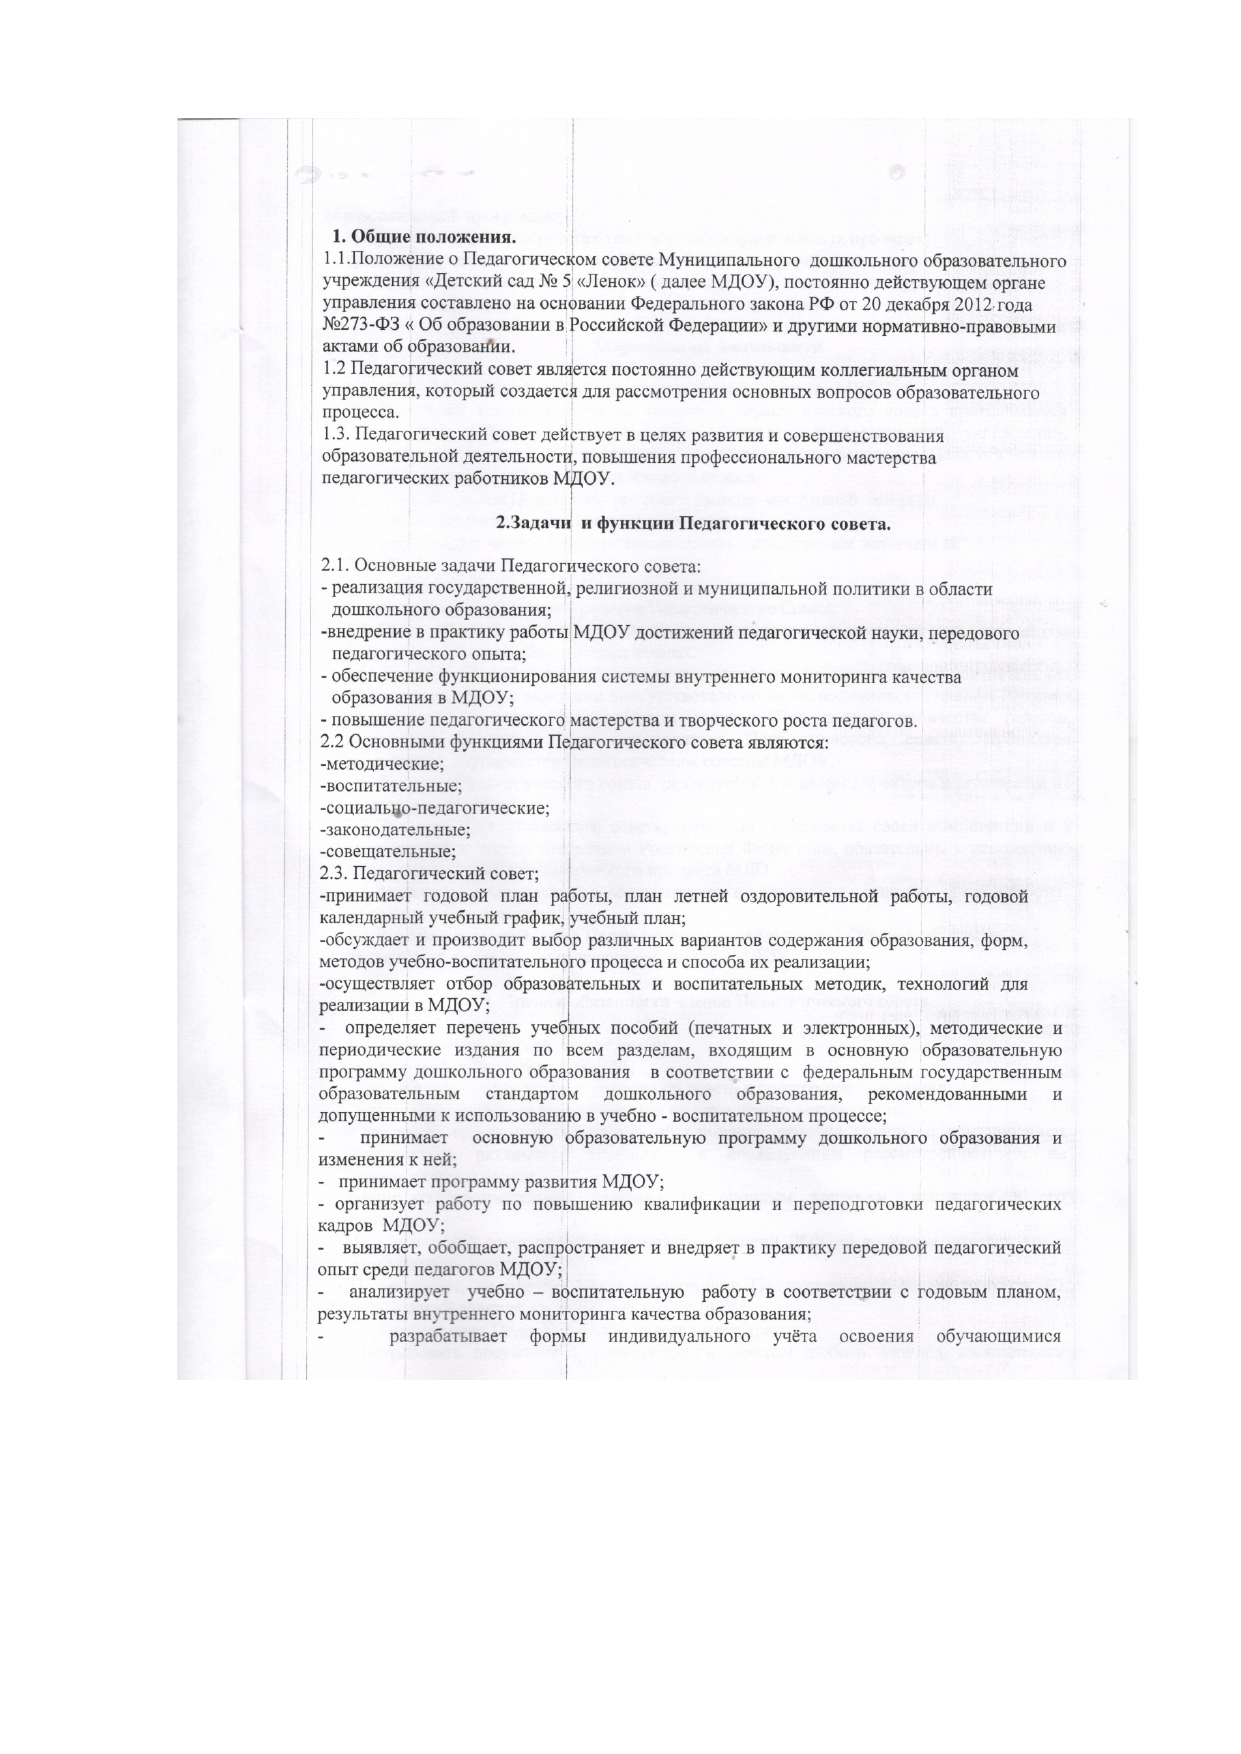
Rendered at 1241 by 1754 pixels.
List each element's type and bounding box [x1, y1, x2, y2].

picture [177, 118, 1152, 1380]
